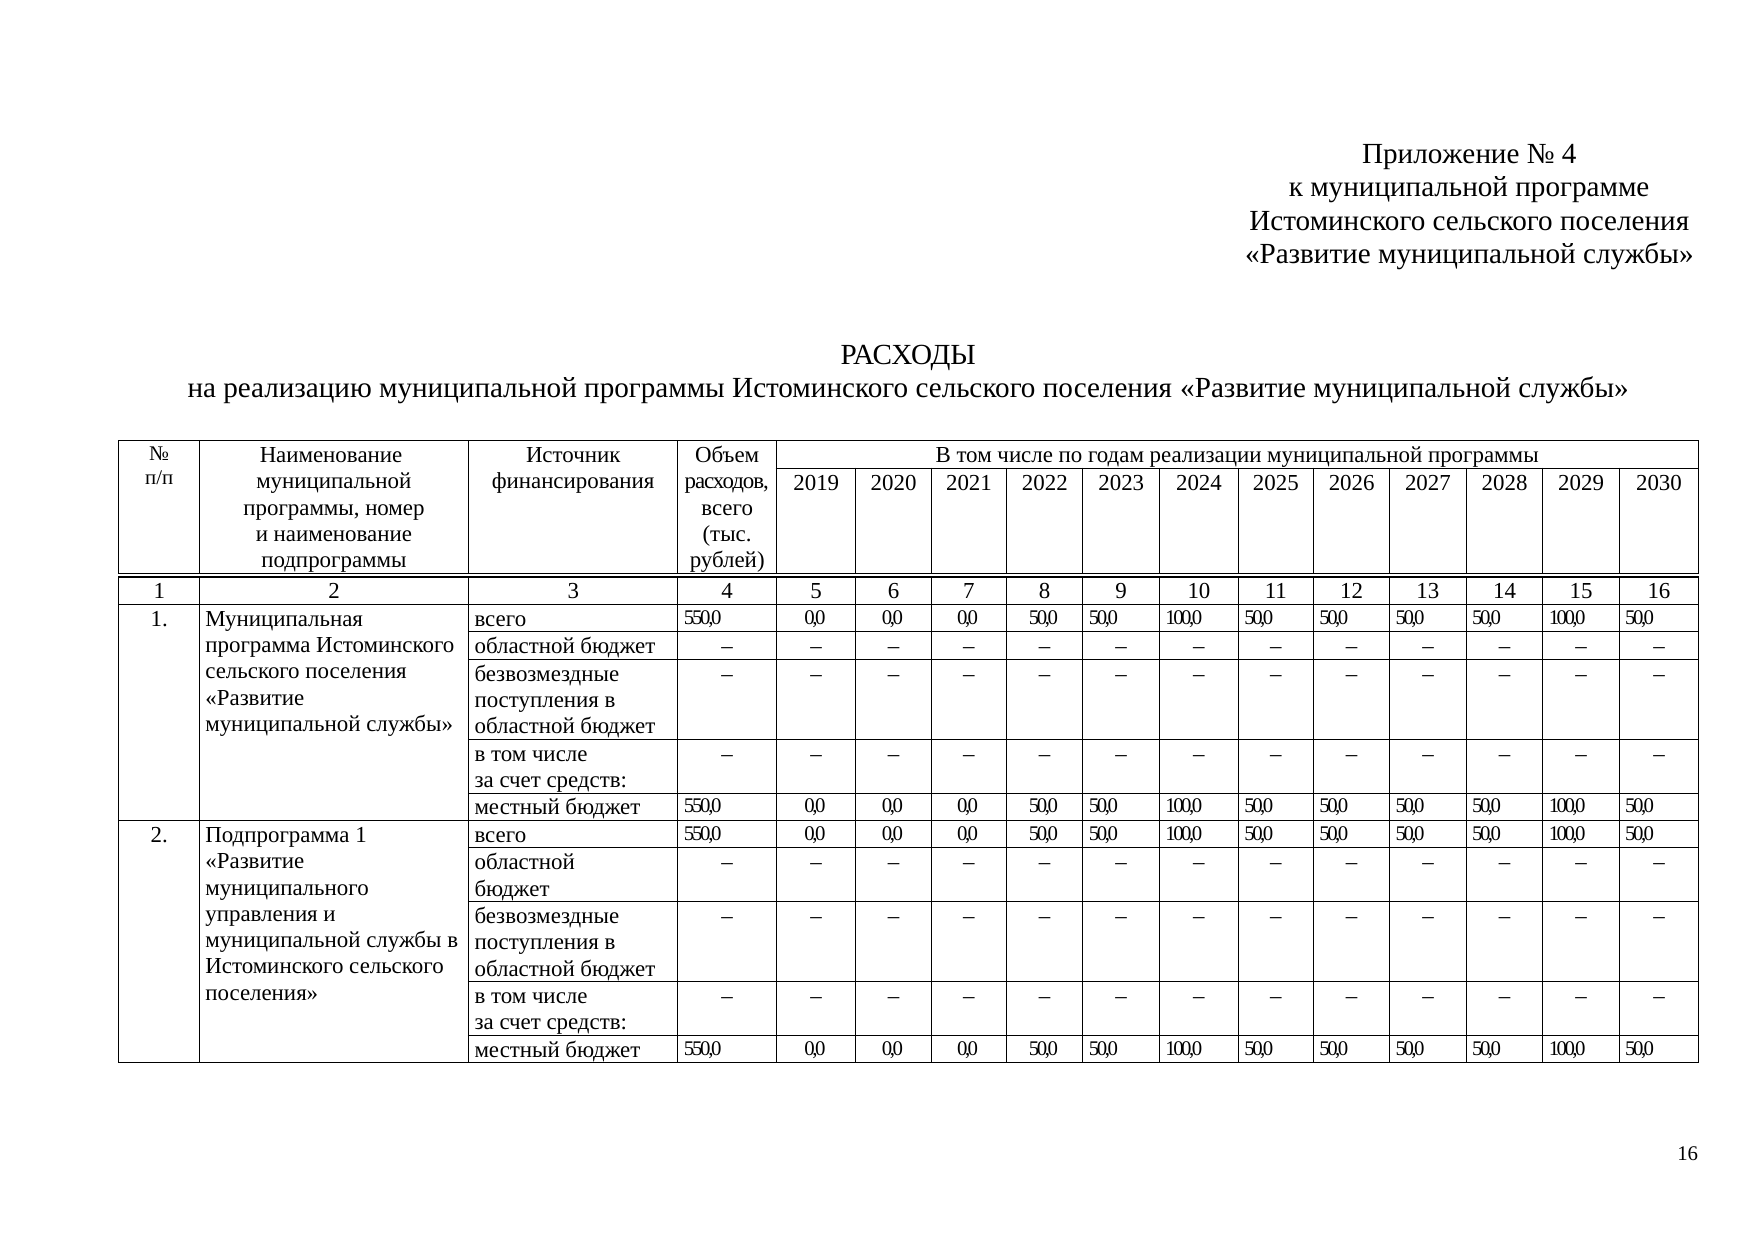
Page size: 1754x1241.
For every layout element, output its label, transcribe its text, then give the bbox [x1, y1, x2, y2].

table_header 6 [856, 578, 931, 604]
table_cell 50,0 [1390, 821, 1466, 847]
table_cell 2020 [856, 469, 931, 573]
table_cell – [1543, 982, 1619, 1035]
table_cell 550,0 [678, 794, 776, 820]
table_cell – [1314, 740, 1389, 792]
table_cell – [1160, 982, 1238, 1035]
table_cell 0,0 [932, 1036, 1006, 1062]
table_cell безвозмездные поступления в областной бюджет [469, 660, 677, 739]
table_cell – [1543, 902, 1619, 981]
table_cell всего [469, 821, 677, 847]
table_cell 50,0 [1314, 605, 1389, 631]
table_cell 0,0 [777, 821, 855, 847]
table_cell – [1083, 740, 1159, 792]
table_cell 50,0 [1390, 794, 1466, 820]
table_cell областной бюджет [469, 848, 677, 901]
table_cell 100,0 [1160, 794, 1238, 820]
table_cell 50,0 [1314, 1036, 1389, 1062]
table_header 1 [119, 578, 199, 604]
table_cell – [1314, 902, 1389, 981]
table_cell 0,0 [777, 794, 855, 820]
table_cell – [1007, 902, 1082, 981]
table_cell в том числе за счет средств: [469, 740, 677, 792]
table_cell – [678, 902, 776, 981]
table_cell всего [469, 605, 677, 631]
text Истоминского сельского поселения [1240, 203, 1698, 236]
table_cell – [1620, 848, 1698, 901]
table_cell 2021 [932, 469, 1006, 573]
table_cell – [678, 660, 776, 739]
table_cell 50,0 [1467, 794, 1542, 820]
table_cell – [1083, 982, 1159, 1035]
table_cell – [777, 902, 855, 981]
table_header Источник финансирования [469, 441, 677, 573]
table_header 4 [678, 578, 776, 604]
table_cell – [1390, 660, 1466, 739]
table_cell – [1239, 740, 1313, 792]
table_cell – [1314, 848, 1389, 901]
table_cell – [1239, 660, 1313, 739]
table_cell – [856, 982, 931, 1035]
table_cell – [932, 848, 1006, 901]
table_cell 0,0 [856, 821, 931, 847]
table_cell – [1007, 740, 1082, 792]
table_cell 2029 [1543, 469, 1619, 573]
table_cell 0,0 [932, 821, 1006, 847]
table_cell – [1239, 982, 1313, 1035]
table_cell – [1007, 848, 1082, 901]
table_cell 50,0 [1620, 1036, 1698, 1062]
table_header 11 [1239, 578, 1313, 604]
table_cell – [856, 740, 931, 792]
table_cell 0,0 [777, 1036, 855, 1062]
table_cell – [856, 632, 931, 658]
table_cell – [1620, 902, 1698, 981]
text к муниципальной программе [1240, 169, 1698, 203]
table_cell – [1543, 740, 1619, 792]
table_cell 2027 [1390, 469, 1466, 573]
table_cell 550,0 [678, 821, 776, 847]
table_cell – [678, 632, 776, 658]
table_cell – [932, 632, 1006, 658]
table_cell 2023 [1083, 469, 1159, 573]
table_cell 100,0 [1160, 605, 1238, 631]
table_cell – [1620, 632, 1698, 658]
table_cell – [1314, 982, 1389, 1035]
table_cell 50,0 [1007, 1036, 1082, 1062]
table_cell – [678, 982, 776, 1035]
table_cell 50,0 [1239, 1036, 1313, 1062]
table_cell 50,0 [1314, 794, 1389, 820]
text Приложение № 4 [1240, 136, 1698, 169]
table_cell местный бюджет [469, 794, 677, 820]
table_cell 50,0 [1083, 794, 1159, 820]
table_cell – [1083, 632, 1159, 658]
table_header 14 [1467, 578, 1542, 604]
table_cell местный бюджет [469, 1036, 677, 1062]
table_cell 50,0 [1083, 605, 1159, 631]
table_cell 50,0 [1239, 821, 1313, 847]
table_cell – [932, 740, 1006, 792]
table_cell – [1390, 740, 1466, 792]
table_header 7 [932, 578, 1006, 604]
table_cell 100,0 [1543, 605, 1619, 631]
table_cell 100,0 [1543, 794, 1619, 820]
table_header 10 [1160, 578, 1238, 604]
table_cell – [1314, 632, 1389, 658]
table_cell 50,0 [1620, 794, 1698, 820]
table_cell 550,0 [678, 605, 776, 631]
table_header 13 [1390, 578, 1466, 604]
table_cell – [1390, 902, 1466, 981]
table_cell – [1160, 848, 1238, 901]
table_cell – [1543, 632, 1619, 658]
table_header В том числе по годам реализации муниципальной программы [777, 441, 1698, 467]
table_cell – [1467, 740, 1542, 792]
table_header 2 [200, 578, 468, 604]
table_cell – [1467, 902, 1542, 981]
text «Развитие муниципальной службы» [1240, 236, 1698, 270]
table_cell 50,0 [1620, 605, 1698, 631]
table_cell 0,0 [932, 605, 1006, 631]
table_cell областной бюджет [469, 632, 677, 658]
table_cell – [1314, 660, 1389, 739]
table_cell 50,0 [1007, 821, 1082, 847]
table_cell 100,0 [1160, 821, 1238, 847]
table_header 3 [469, 578, 677, 604]
table_cell 50,0 [1620, 821, 1698, 847]
table_cell – [1007, 660, 1082, 739]
table_cell – [1160, 902, 1238, 981]
table_header 16 [1620, 578, 1698, 604]
table_cell – [1620, 982, 1698, 1035]
table_cell – [1239, 902, 1313, 981]
table_cell – [1160, 740, 1238, 792]
table_cell – [1390, 848, 1466, 901]
table_cell – [1083, 902, 1159, 981]
table_cell безвозмездные поступления в областной бюджет [469, 902, 677, 981]
table_header Объем расходов, всего (тыс. рублей) [678, 441, 776, 573]
table_cell 2019 [777, 469, 855, 573]
table_cell – [777, 632, 855, 658]
table_cell – [777, 848, 855, 901]
table_cell – [1160, 660, 1238, 739]
table_cell – [777, 660, 855, 739]
table_cell – [1543, 848, 1619, 901]
table_cell – [1620, 660, 1698, 739]
table_cell 50,0 [1314, 821, 1389, 847]
text на реализацию муниципальной программы Истоминского сельского поселения «Развитие муниципальной службы» [118, 371, 1698, 404]
table_header 9 [1083, 578, 1159, 604]
table_cell 50,0 [1390, 1036, 1466, 1062]
table_cell 2. [119, 821, 199, 1062]
table_cell 2024 [1160, 469, 1238, 573]
table_cell 0,0 [856, 794, 931, 820]
text РАСХОДЫ [118, 337, 1698, 371]
table_cell 1. [119, 605, 199, 820]
table_cell – [932, 982, 1006, 1035]
table_cell 50,0 [1007, 794, 1082, 820]
table_cell – [932, 902, 1006, 981]
table_cell – [856, 848, 931, 901]
table_cell 50,0 [1007, 605, 1082, 631]
table_cell 0,0 [777, 605, 855, 631]
table_cell 2022 [1007, 469, 1082, 573]
table_cell – [1390, 632, 1466, 658]
table_cell 50,0 [1083, 1036, 1159, 1062]
table_cell – [1239, 848, 1313, 901]
table_cell – [1467, 660, 1542, 739]
table_cell в том числе за счет средств: [469, 982, 677, 1035]
table_cell 2028 [1467, 469, 1542, 573]
table_cell – [856, 902, 931, 981]
table_cell – [1543, 660, 1619, 739]
table_cell – [1467, 982, 1542, 1035]
table_header Наименование муниципальной программы, номер и наименование подпрограммы [200, 441, 468, 573]
table_cell – [1007, 632, 1082, 658]
table_cell Подпрограмма 1 «Развитие муниципального управления и муниципальной службы в Истоминского сельского поселения» [200, 821, 468, 1062]
table_cell 100,0 [1543, 1036, 1619, 1062]
table_cell – [1083, 848, 1159, 901]
table_cell 2026 [1314, 469, 1389, 573]
table_cell – [1160, 632, 1238, 658]
table_cell – [1390, 982, 1466, 1035]
table_cell – [856, 660, 931, 739]
table_cell – [1620, 740, 1698, 792]
table_header 12 [1314, 578, 1389, 604]
table_cell – [777, 982, 855, 1035]
table_cell – [678, 740, 776, 792]
table_header 15 [1543, 578, 1619, 604]
table_cell 50,0 [1390, 605, 1466, 631]
table_cell 550,0 [678, 1036, 776, 1062]
table_cell 0,0 [932, 794, 1006, 820]
table_cell 50,0 [1083, 821, 1159, 847]
table_cell 2030 [1620, 469, 1698, 573]
table_header № п/п [119, 441, 199, 573]
table_cell 50,0 [1467, 821, 1542, 847]
table_cell Муниципальная программа Истоминского сельского поселения «Развитие муниципальной службы» [200, 605, 468, 820]
table_cell – [1083, 660, 1159, 739]
table_cell – [1239, 632, 1313, 658]
table_cell 50,0 [1239, 794, 1313, 820]
table_cell – [932, 660, 1006, 739]
table_cell – [678, 848, 776, 901]
table_cell 50,0 [1467, 605, 1542, 631]
table_header 5 [777, 578, 855, 604]
table_cell – [1467, 632, 1542, 658]
table_cell 0,0 [856, 1036, 931, 1062]
table_cell – [1007, 982, 1082, 1035]
table_header 8 [1007, 578, 1082, 604]
table_cell 50,0 [1239, 605, 1313, 631]
table_cell 2025 [1239, 469, 1313, 573]
table_cell 100,0 [1543, 821, 1619, 847]
table_cell 100,0 [1160, 1036, 1238, 1062]
table_cell 50,0 [1467, 1036, 1542, 1062]
table_cell – [777, 740, 855, 792]
table_cell – [1467, 848, 1542, 901]
table_cell 0,0 [856, 605, 931, 631]
